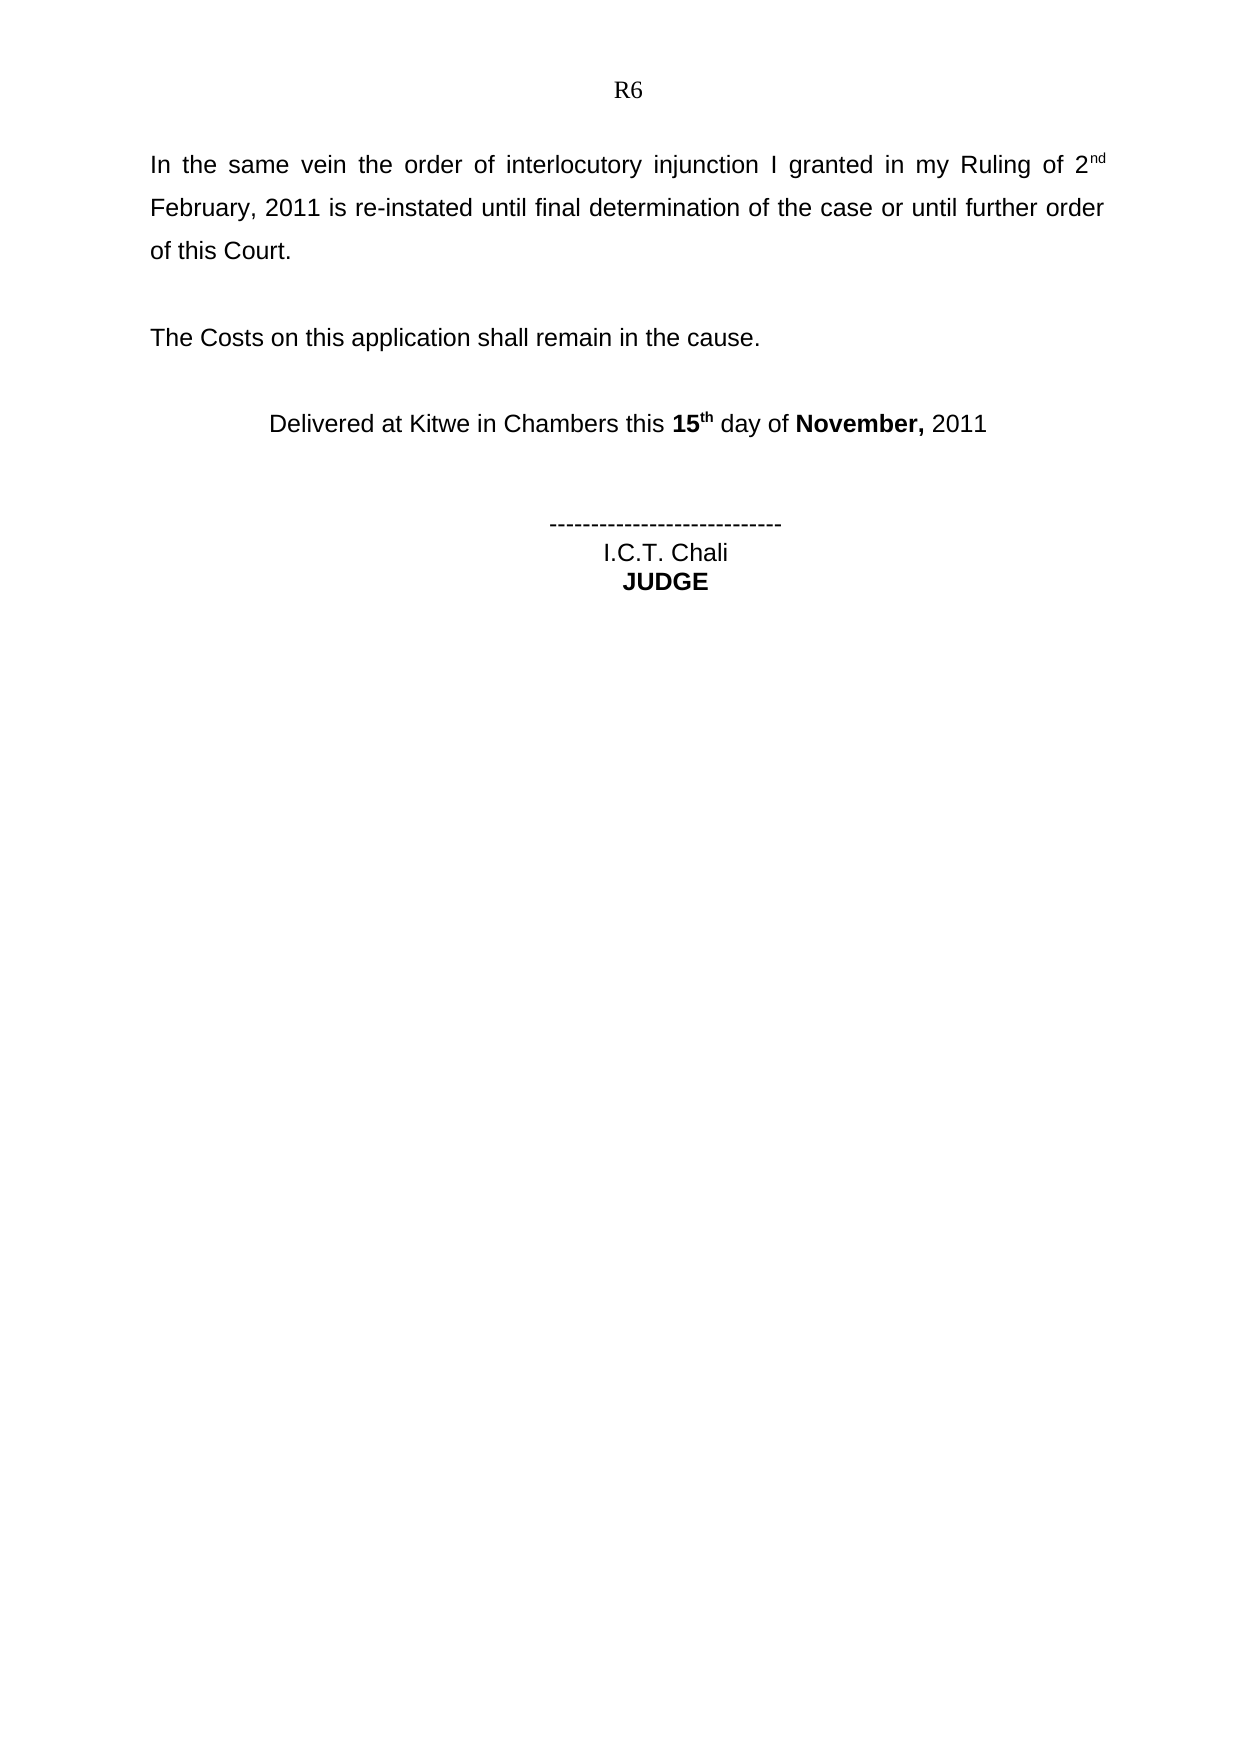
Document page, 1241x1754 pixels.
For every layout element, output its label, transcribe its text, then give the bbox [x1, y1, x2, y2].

text JUDGE [150, 567, 1106, 596]
text ---------------------------- [150, 509, 1106, 538]
text I.C.T. Chali [150, 538, 1106, 567]
text In the same vein the order of interlocutory injunction I granted in my Ruling of 2nd February, 2011 is re-instated until final determination of the case or until further order of this Court. [150, 150, 1106, 265]
text Delivered at Kitwe in Chambers this 15th day of November, 2011 [150, 409, 1106, 437]
text The Costs on this application shall remain in the cause. [150, 322, 1106, 351]
